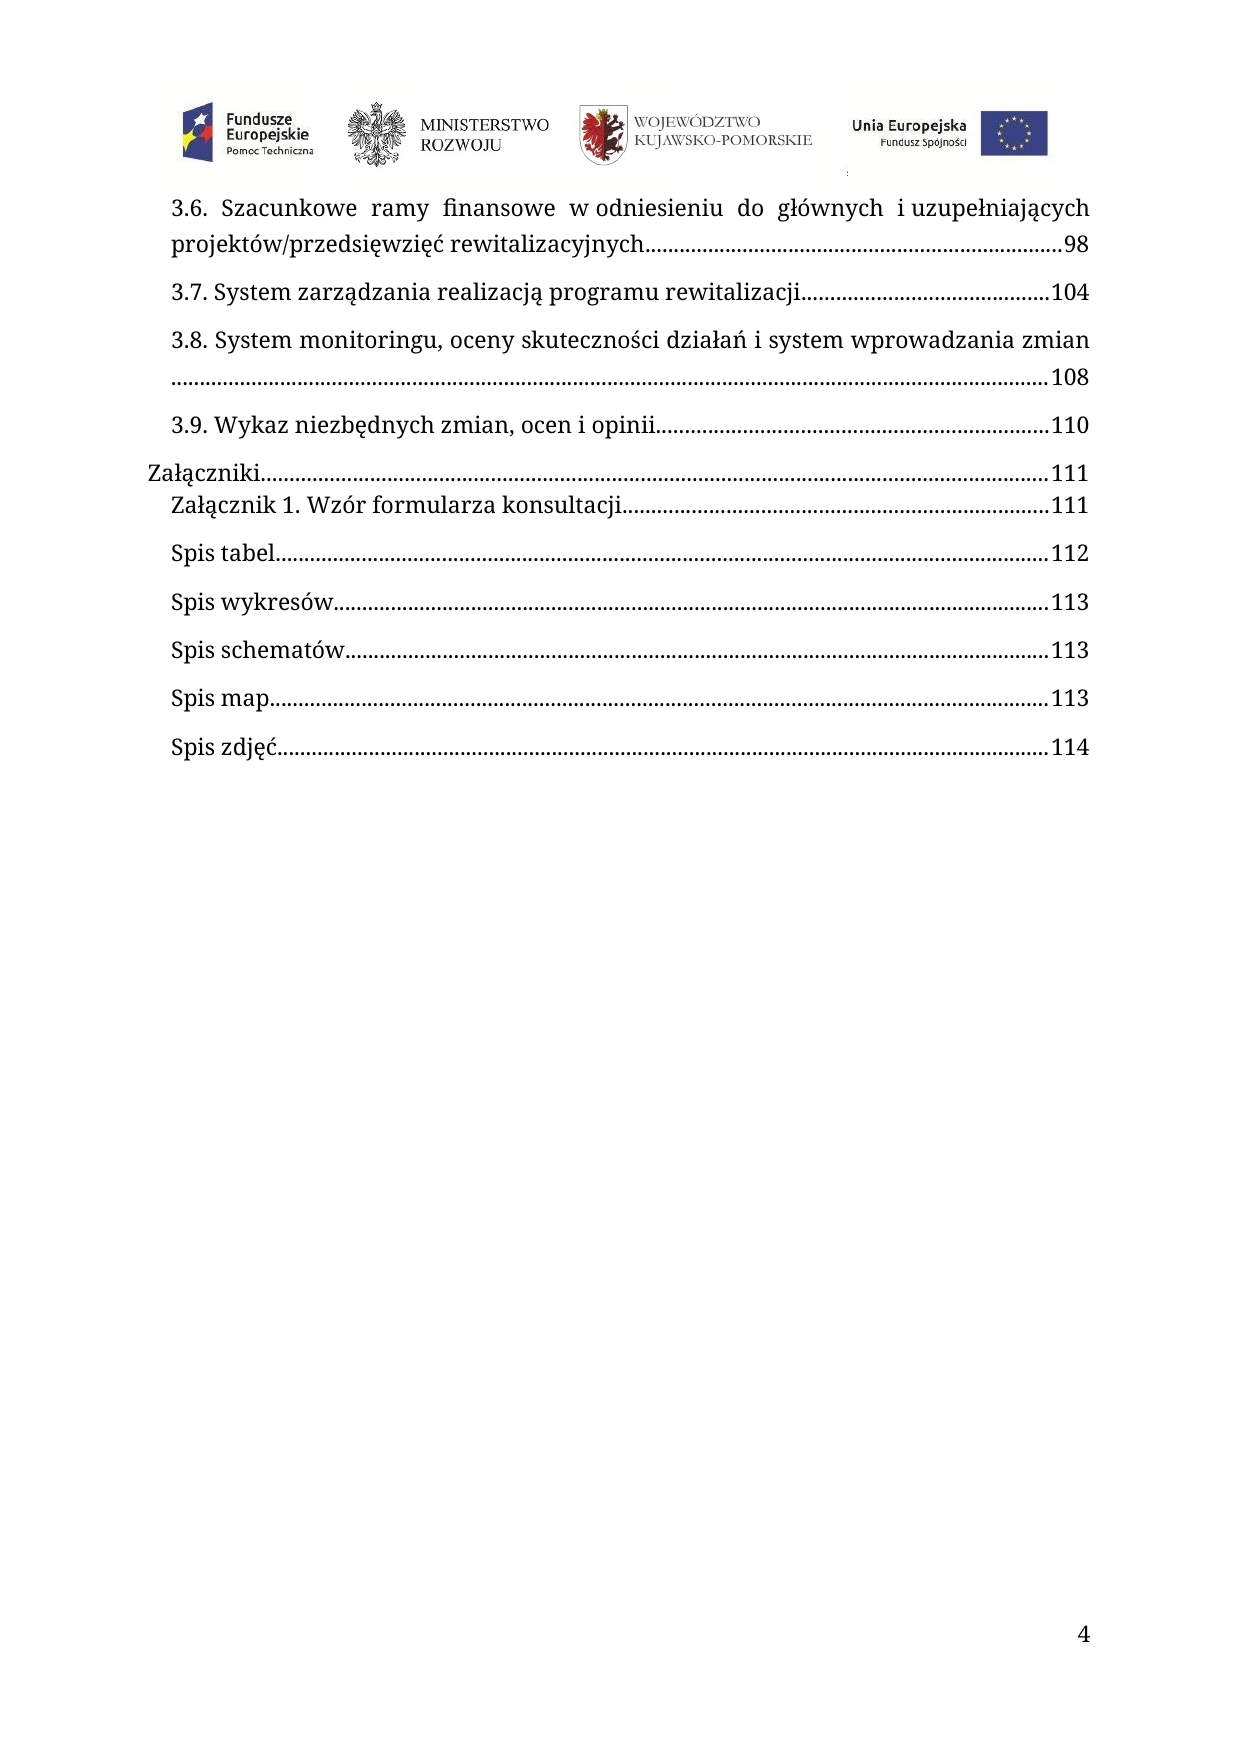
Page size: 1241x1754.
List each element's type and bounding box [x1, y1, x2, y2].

picture [147, 73, 1091, 192]
